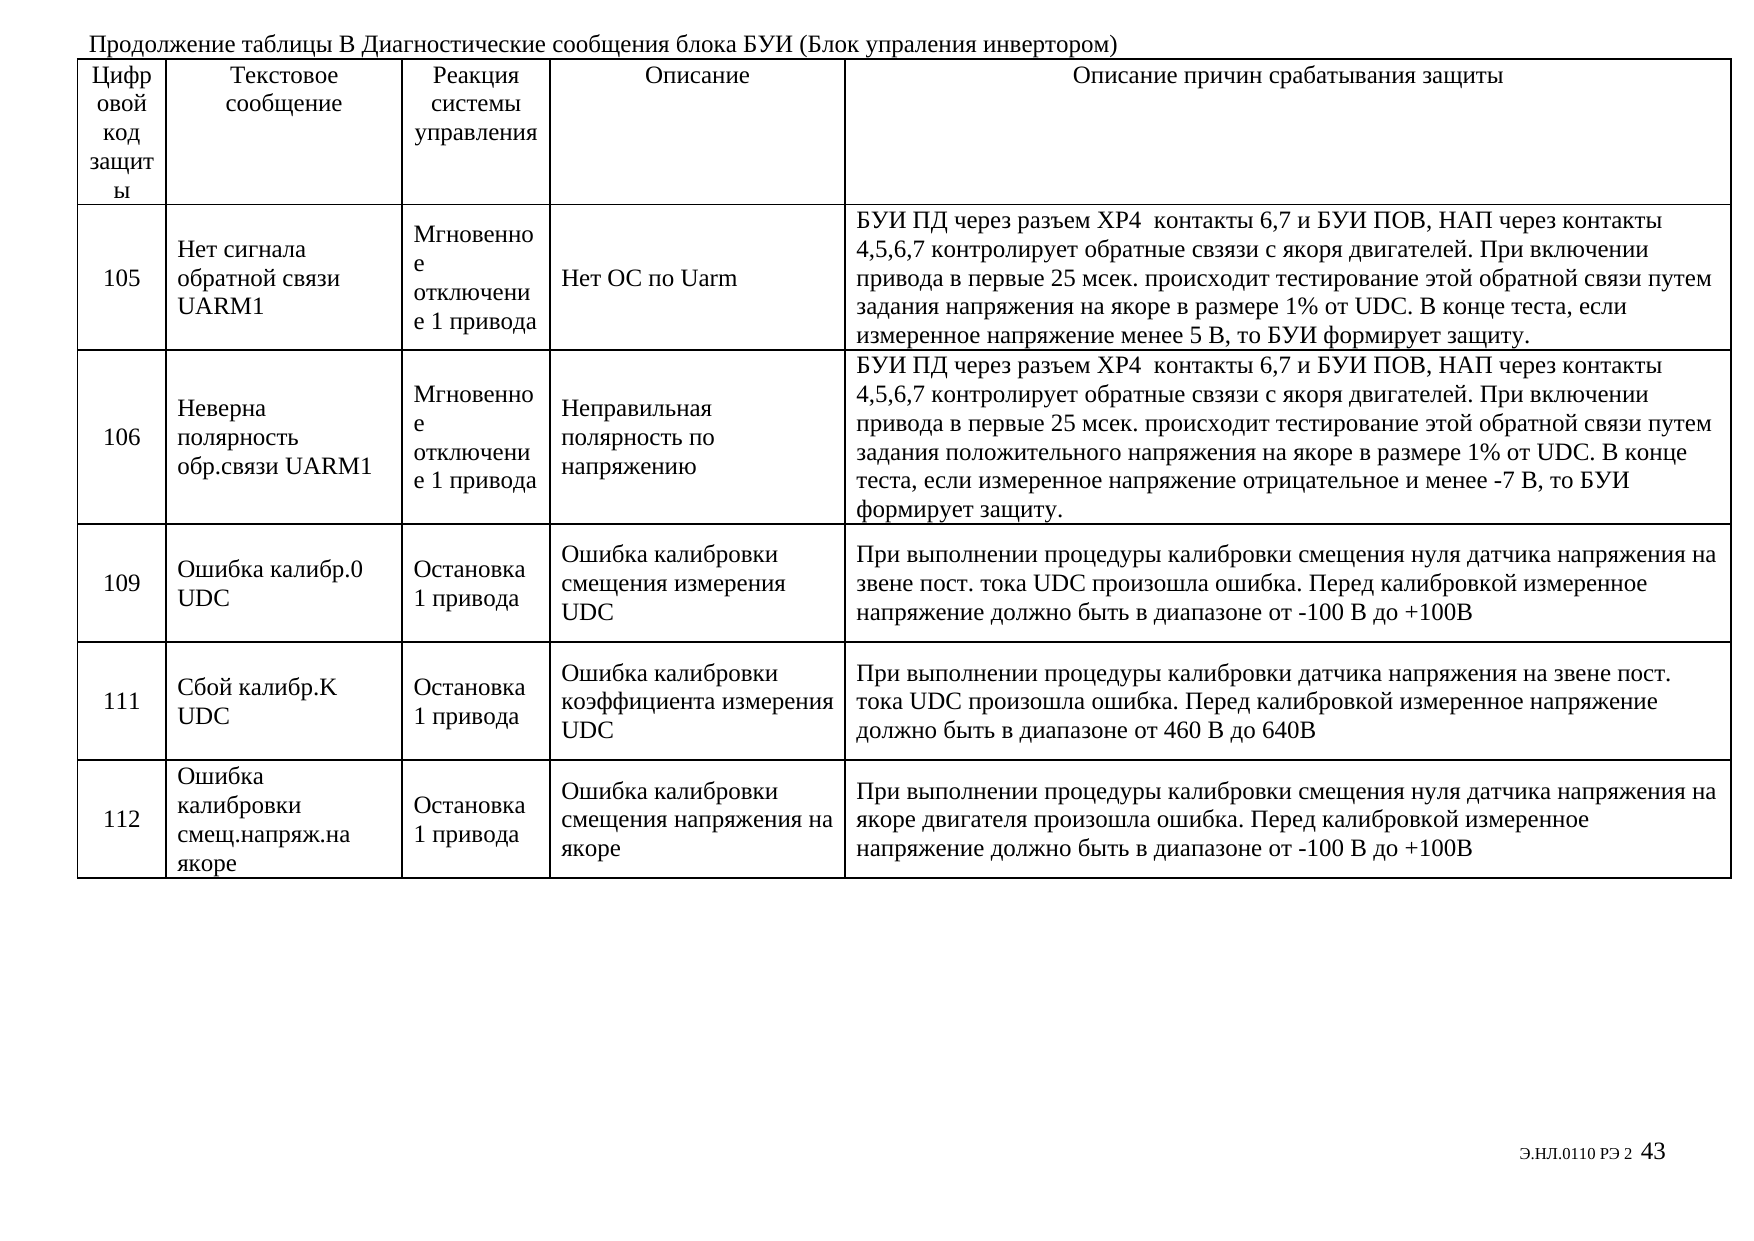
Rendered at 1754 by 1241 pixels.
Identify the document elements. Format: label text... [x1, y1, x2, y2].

table_cell Ошибка калибр.0 UDC [167, 525, 401, 641]
table_cell Нет ОС по Uarm [551, 205, 844, 349]
table_header Описание [551, 60, 844, 203]
table_cell Ошибка калибровки смещ.напряж.на якоре [167, 761, 401, 877]
table_cell Неверна полярность обр.связи UARM1 [167, 351, 401, 523]
text Продолжение таблицы В Диагностические сообщения блока БУИ (Блок упраления инвертором) [88, 29, 1665, 58]
table_cell Ошибка калибровки коэффициента измерения UDC [551, 643, 844, 759]
table_cell БУИ ПД через разъем XP4 контакты 6,7 и БУИ ПОВ, НАП через контакты 4,5,6,7 контролирует обратные свзязи с якоря двигателей. При включении привода в первые 25 мсек. происходит тестирование этой обратной связи путем задания напряжения на якоре в размере 1% от UDC. В конце теста, если измеренное напряжение менее 5 В, то БУИ формирует защиту. [846, 205, 1730, 349]
table_cell При выполнении процедуры калибровки смещения нуля датчика напряжения на звене пост. тока UDC произошла ошибка. Перед калибровкой измеренное напряжение должно быть в диапазоне от -100 В до +100В [846, 525, 1730, 641]
table_cell Ошибка калибровки смещения измерения UDC [551, 525, 844, 641]
table_cell Сбой калибр.K UDC [167, 643, 401, 759]
table_cell 112 [78, 761, 165, 877]
table_cell Ошибка калибровки смещения напряжения на якоре [551, 761, 844, 877]
table_cell 109 [78, 525, 165, 641]
table_cell Мгновенное отключение 1 привода [403, 205, 549, 349]
table_cell Мгновенное отключение 1 привода [403, 351, 549, 523]
table_cell 106 [78, 351, 165, 523]
table_cell При выполнении процедуры калибровки смещения нуля датчика напряжения на якоре двигателя произошла ошибка. Перед калибровкой измеренное напряжение должно быть в диапазоне от -100 В до +100В [846, 761, 1730, 877]
table_header Реакция системы управления [403, 60, 549, 203]
table_cell БУИ ПД через разъем XP4 контакты 6,7 и БУИ ПОВ, НАП через контакты 4,5,6,7 контролирует обратные свзязи с якоря двигателей. При включении привода в первые 25 мсек. происходит тестирование этой обратной связи путем задания положительного напряжения на якоре в размере 1% от UDC. В конце теста, если измеренное напряжение отрицательное и менее -7 В, то БУИ формирует защиту. [846, 351, 1730, 523]
table_header Цифровой код защиты [78, 60, 165, 203]
table_cell Остановка 1 привода [403, 643, 549, 759]
table_header Текстовое сообщение [167, 60, 401, 203]
table_cell При выполнении процедуры калибровки датчика напряжения на звене пост. тока UDC произошла ошибка. Перед калибровкой измеренное напряжение должно быть в диапазоне от 460 В до 640В [846, 643, 1730, 759]
table_cell 105 [78, 205, 165, 349]
table_cell Остановка 1 привода [403, 525, 549, 641]
table_cell Неправильная полярность по напряжению [551, 351, 844, 523]
table_header Описание причин срабатывания защиты [846, 60, 1730, 203]
table_cell Остановка 1 привода [403, 761, 549, 877]
table_cell 111 [78, 643, 165, 759]
table_cell Нет сигнала обратной связи UARM1 [167, 205, 401, 349]
